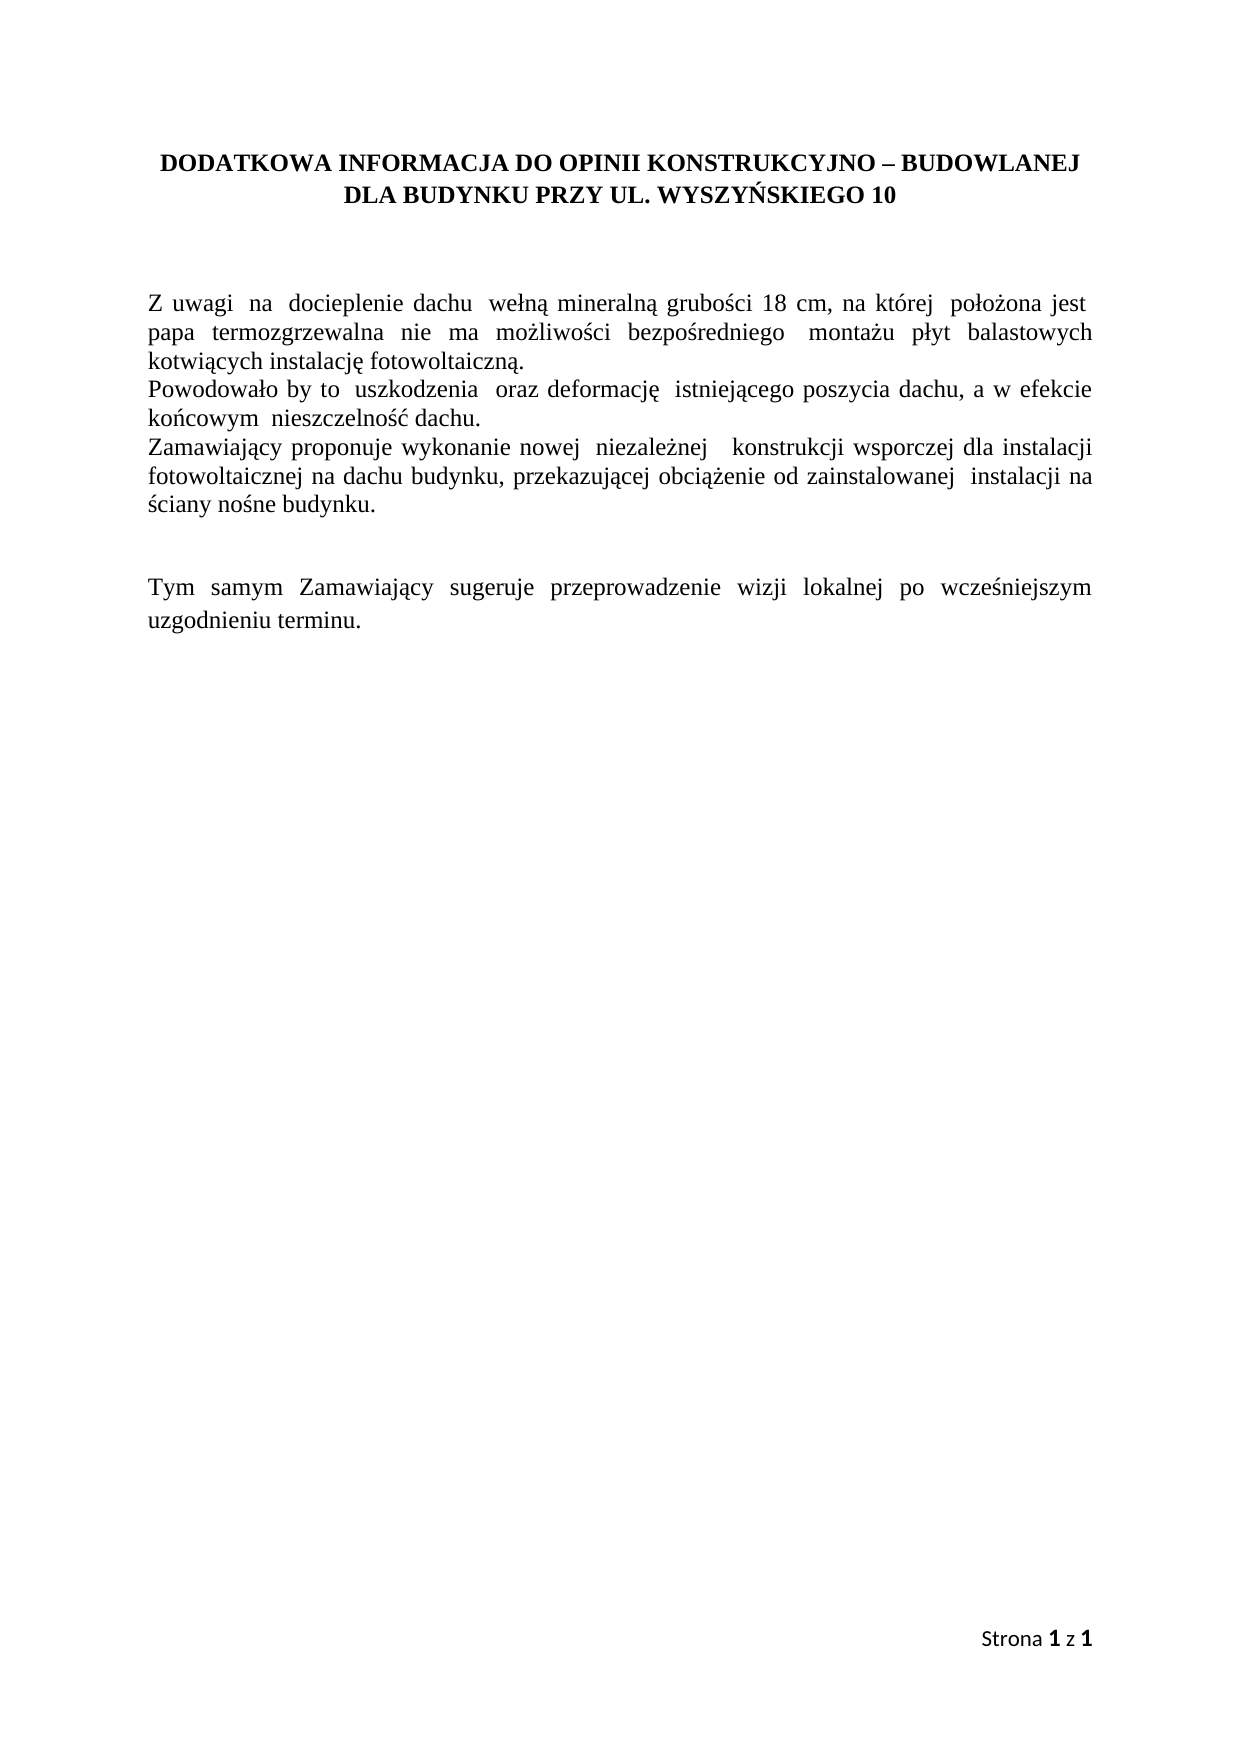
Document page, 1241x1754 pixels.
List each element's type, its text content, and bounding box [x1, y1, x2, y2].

text DODATKOWA INFORMACJA DO OPINII KONSTRUKCYJNO – BUDOWLANEJ DLA BUDYNKU PRZY UL. WYSZYŃSKIEGO 10 [148, 148, 1093, 209]
text Zamawiający proponuje wykonanie nowej niezależnej konstrukcji wsporczej dla instalacji fotowoltaicznej na dachu budynku, przekazującej obciążenie od zainstalowanej instalacji na ściany nośne budynku. [148, 432, 1093, 518]
text Tym samym Zamawiający sugeruje przeprowadzenie wizji lokalnej po wcześniejszym uzgodnieniu terminu. [148, 572, 1093, 634]
text Z uwagi na docieplenie dachu wełną mineralną grubości 18 cm, na której położona jest papa termozgrzewalna nie ma możliwości bezpośredniego montażu płyt balastowych kotwiących instalację fotowoltaiczną. [148, 288, 1093, 374]
text Powodowało by to uszkodzenia oraz deformację istniejącego poszycia dachu, a w efekcie końcowym nieszczelność dachu. [148, 374, 1093, 432]
